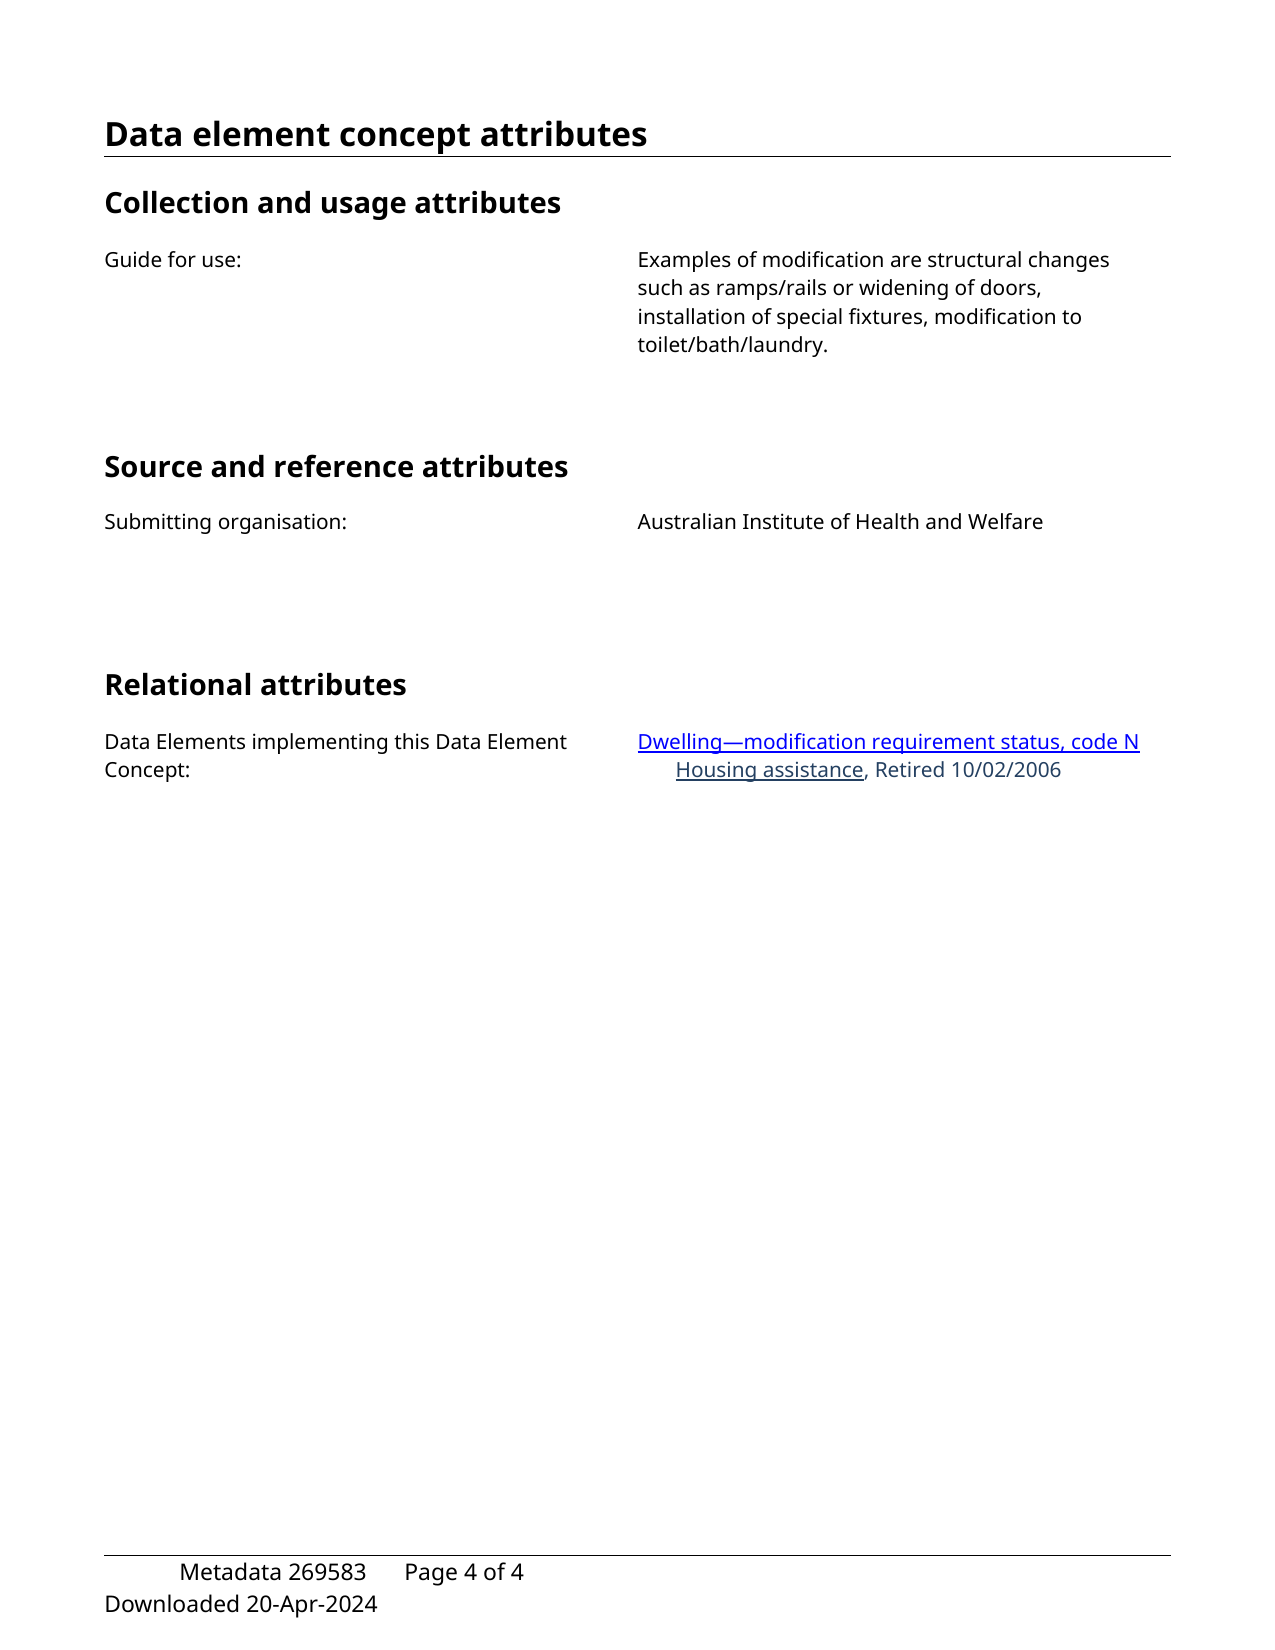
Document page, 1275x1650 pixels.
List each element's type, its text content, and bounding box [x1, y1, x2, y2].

table_header Dwelling—modification requirement status, code N Housing assistance, Retired 10/02/2006 [626, 717, 1159, 851]
table_header Examples of modification are structural changes such as ramps/rails or widening of doors, installation of special fixtures, modification to toilet/bath/laundry. [626, 235, 1159, 369]
table_header Guide for use: [93, 235, 626, 369]
table_cell Submitting organisation: [93, 496, 626, 577]
table_header Data Elements implementing this Data Element Concept: [93, 717, 626, 851]
subtitle Collection and usage attributes [104, 182, 1171, 222]
table_cell Australian Institute of Health and Welfare [626, 496, 1159, 577]
subtitle Relational attributes [104, 664, 1171, 704]
subtitle Data element concept attributes [104, 110, 1171, 156]
table_header Source and reference attributes [93, 400, 1159, 496]
